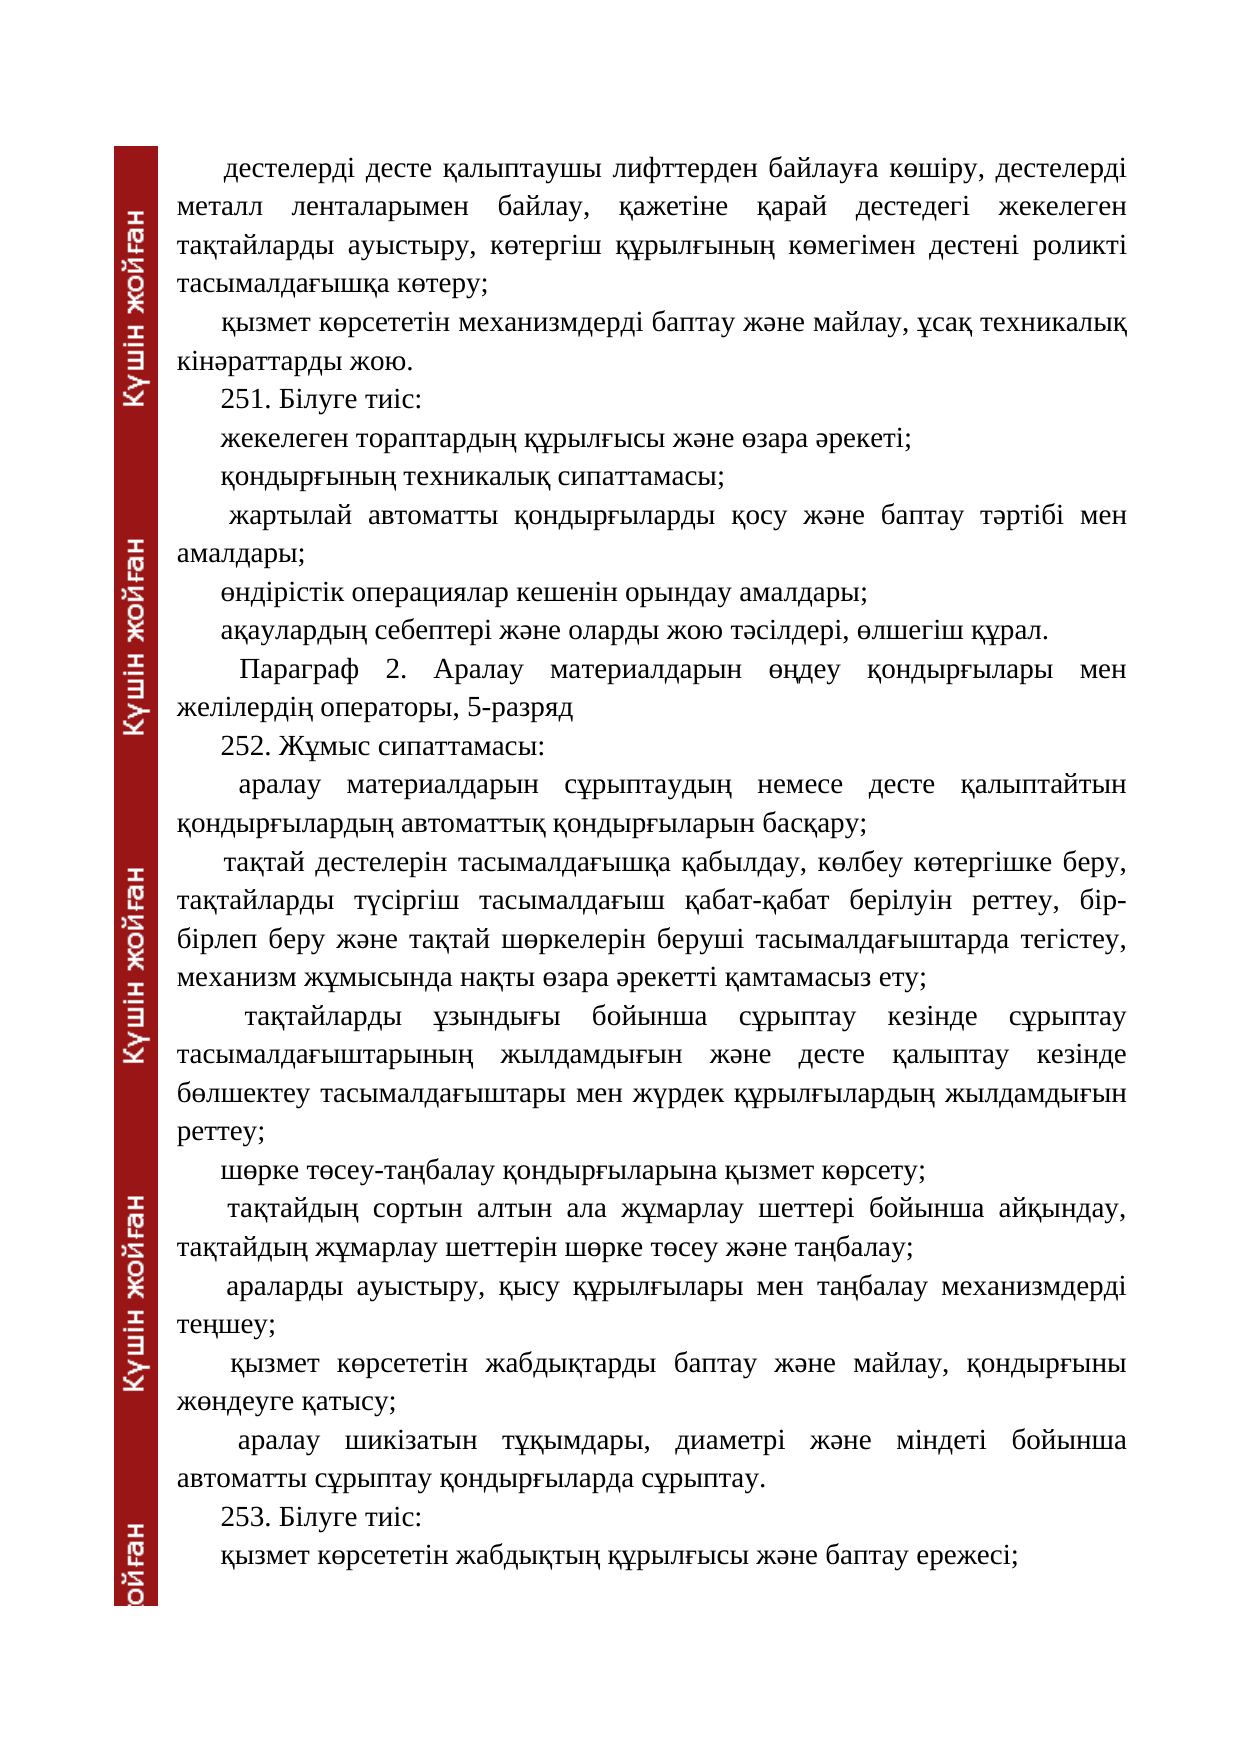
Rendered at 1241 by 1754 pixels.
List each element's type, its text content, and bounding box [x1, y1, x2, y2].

picture [114, 376, 158, 381]
picture [114, 569, 158, 574]
picture [114, 1417, 158, 1422]
text аралау шикізатын тұқымдары, диаметрі және міндеті бойынша автоматты сұрыптау қондырғыларда сұрыптау. [112, 1422, 1128, 1494]
text қондырғының техникалық сипаттамасы; [112, 458, 1128, 492]
picture [114, 415, 158, 420]
picture [114, 453, 158, 458]
picture [114, 299, 158, 304]
text қызмет көрсететін жабдықтың құрылғысы және баптау ережесі; [112, 1537, 1128, 1571]
text 252. Жұмыс сипаттамасы: [112, 728, 1128, 762]
text қызмет көрсететін жабдықтарды баптау және майлау, қондырғыны жөндеуге қатысу; [112, 1345, 1128, 1417]
picture [114, 1532, 158, 1537]
picture [114, 1147, 158, 1152]
text 253. Білуге тиіс: [112, 1499, 1128, 1532]
text тақтай дестелерін тасымалдағышқа қабылдау, көлбеу көтергішке беру, тақтайларды түсіргіш тасымалдағыш қабат-қабат берілуін реттеу, бір-бірлеп беру және тақтай шөркелерін беруші тасымалдағыштарда тегістеу, механизм жұмысында нақты өзара әрекетті қамтамасыз ету; [112, 844, 1128, 993]
picture [114, 607, 158, 612]
text араларды ауыстыру, қысу құрылғылары мен таңбалау механизмдерді теңшеу; [112, 1268, 1128, 1340]
text аралау материалдарын сұрыптаудың немесе десте қалыптайтын қондырғылардың автоматтық қондырғыларын басқару; [112, 767, 1128, 839]
picture [114, 1263, 158, 1268]
picture [114, 1186, 158, 1191]
picture [114, 146, 158, 150]
picture [114, 993, 158, 998]
text ақаулардың себептері және оларды жою тәсілдері, өлшегіш құрал. [112, 612, 1128, 646]
text өндірістік операциялар кешенін орындау амалдары; [112, 574, 1128, 607]
picture [114, 1571, 158, 1606]
picture [114, 492, 158, 497]
text қызмет көрсететін механизмдерді баптау және майлау, ұсақ техникалық кінәраттарды жою. [112, 304, 1128, 376]
text тақтайдың сортын алтын ала жұмарлау шеттері бойынша айқындау, тақтайдың жұмарлау шеттерін шөрке төсеу және таңбалау; [112, 1191, 1128, 1263]
text тақтайларды ұзындығы бойынша сұрыптау кезінде сұрыптау тасымалдағыштарының жылдамдығын және десте қалыптау кезінде бөлшектеу тасымалдағыштары мен жүрдек құрылғылардың жылдамдығын реттеу; [112, 998, 1128, 1147]
text Параграф 2. Аралау материалдарын өңдеу қондырғылары мен желілердің операторы, 5-разряд [112, 651, 1128, 723]
picture [114, 839, 158, 844]
text жекелеген тораптардың құрылғысы және өзара әрекеті; [112, 420, 1128, 453]
picture [114, 1340, 158, 1345]
picture [114, 646, 158, 651]
text жартылай автоматты қондырғыларды қосу және баптау тәртібі мен амалдары; [112, 497, 1128, 569]
text шөрке төсеу-таңбалау қондырғыларына қызмет көрсету; [112, 1152, 1128, 1186]
text дестелерді десте қалыптаушы лифттерден байлауға көшіру, дестелерді металл ленталарымен байлау, қажетіне қарай дестедегі жекелеген тақтайларды ауыстыру, көтергіш құрылғының көмегімен дестені роликті тасымалдағышқа көтеру; [112, 150, 1128, 299]
picture [114, 723, 158, 728]
text 251. Білуге тиіс: [112, 381, 1128, 415]
picture [114, 1494, 158, 1499]
picture [114, 762, 158, 767]
